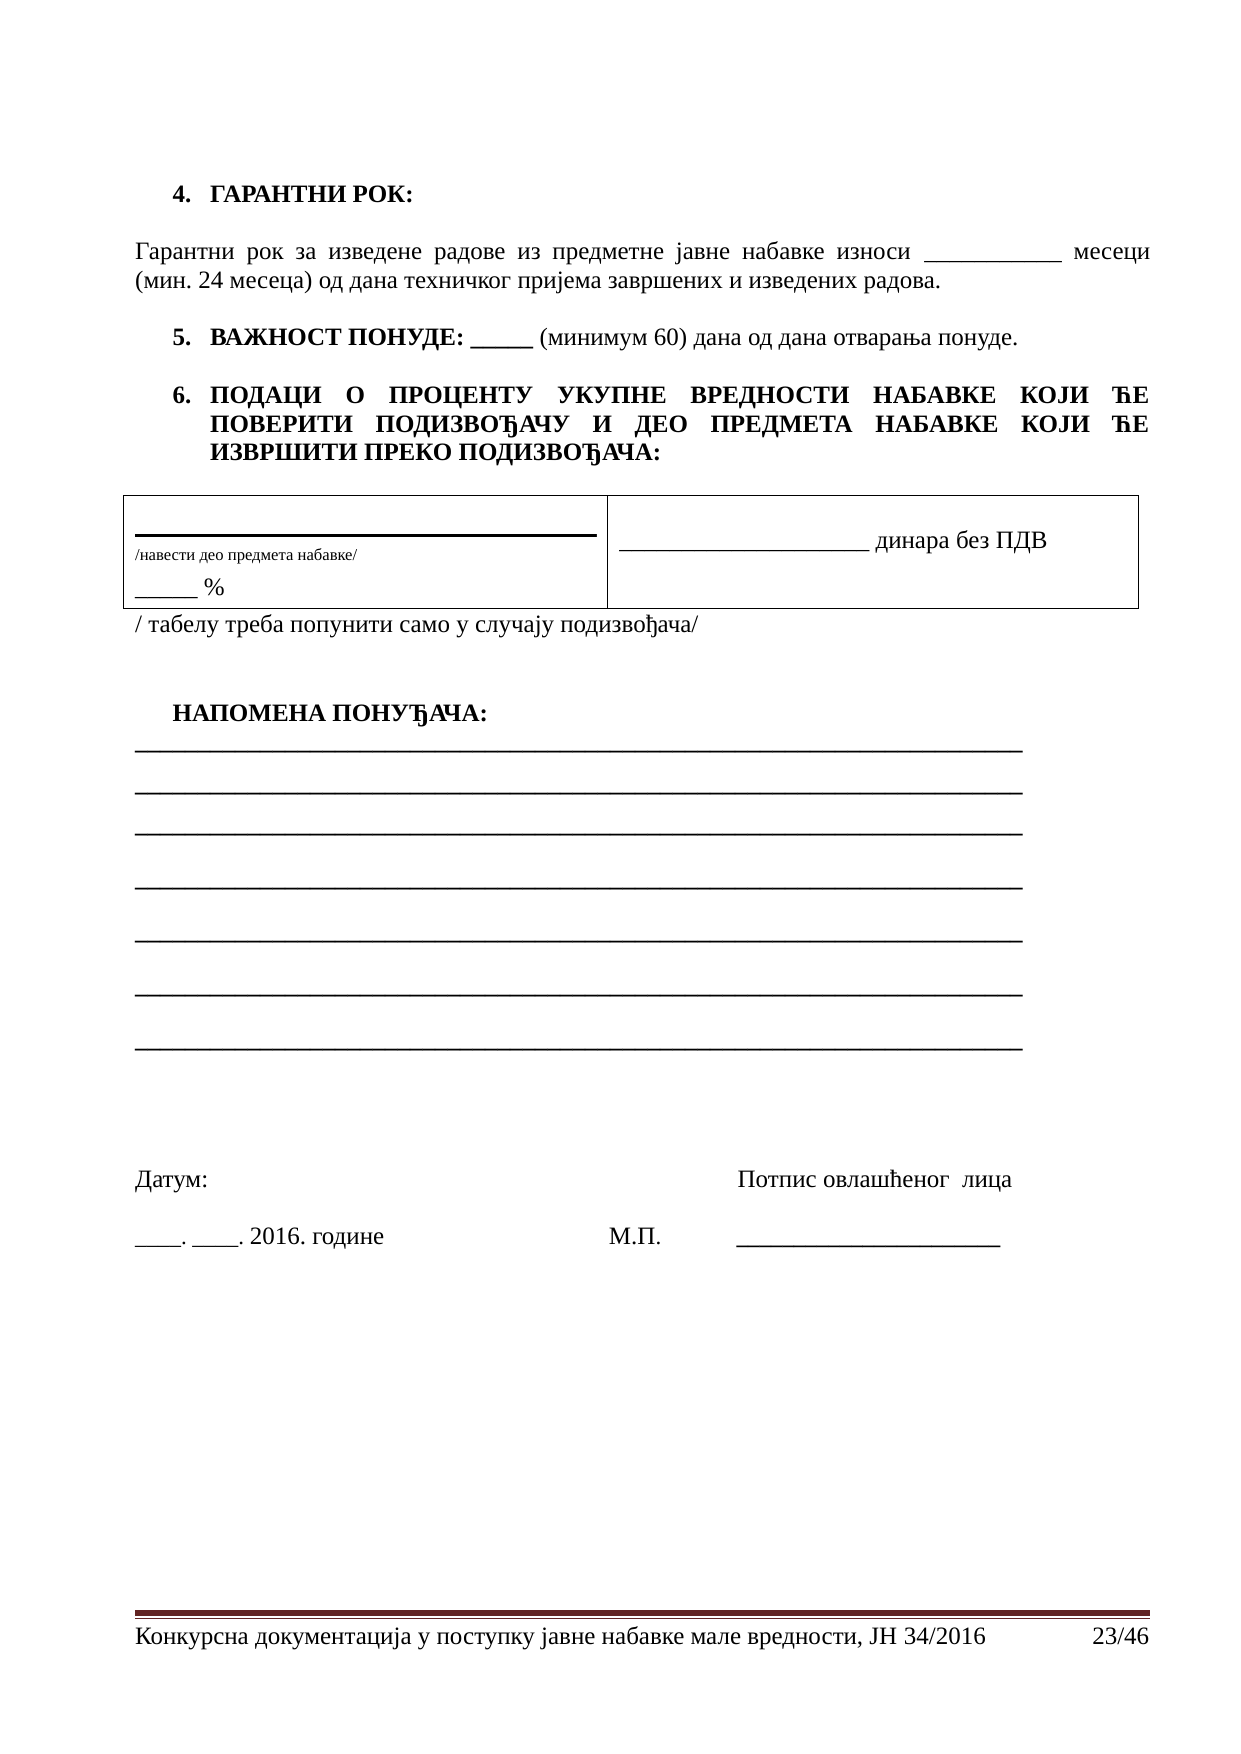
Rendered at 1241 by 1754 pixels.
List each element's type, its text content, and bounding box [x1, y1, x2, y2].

text _______________________________________________________________________ [135, 970, 1150, 999]
text НАПОМЕНА ПОНУЂАЧА: [135, 698, 1150, 726]
text Гарантни рок за изведене радове из предметне јавне набавке износи ___________ месеци (мин. 24 месеца) од дана техничког пријема завршених и изведених радова. [135, 236, 1150, 294]
text Датум: Потпис овлашћеног лица [135, 1164, 1150, 1193]
text ____. ____. 2016. године М.П. _______________________ [135, 1221, 1143, 1250]
text _______________________________________________________________________ [135, 809, 1150, 838]
table_header ____________________ динара без ПДВ [608, 496, 1138, 608]
list ПОДАЦИ О ПРОЦЕНТУ УКУПНЕ ВРЕДНОСТИ НАБАВКЕ КОЈИ ЋЕ ПОВЕРИТИ ПОДИЗВОЂАЧУ И ДЕО ПРЕДМЕТА НАБАВКЕ КОЈИ ЋЕ ИЗВРШИТИ ПРЕКО ПОДИЗВОЂАЧА: [172, 380, 1150, 466]
text _______________________________________________________________________ [135, 726, 1150, 755]
text _______________________________________________________________________ [135, 916, 1150, 945]
text _______________________________________________________________________ [135, 863, 1150, 891]
text _______________________________________________________________________ [135, 1024, 1150, 1053]
text / табелу треба попунити само у случају подизвођача/ [135, 609, 1180, 638]
list ГАРАНТНИ РОК: [172, 179, 1150, 207]
text _______________________________________________________________________ [135, 768, 1150, 796]
table_header /навести део предмета набавке/ _____ % [124, 496, 607, 608]
list ВАЖНОСТ ПОНУДЕ: _____ (минимум 60) дана од дана отварања понуде. [172, 322, 1180, 351]
